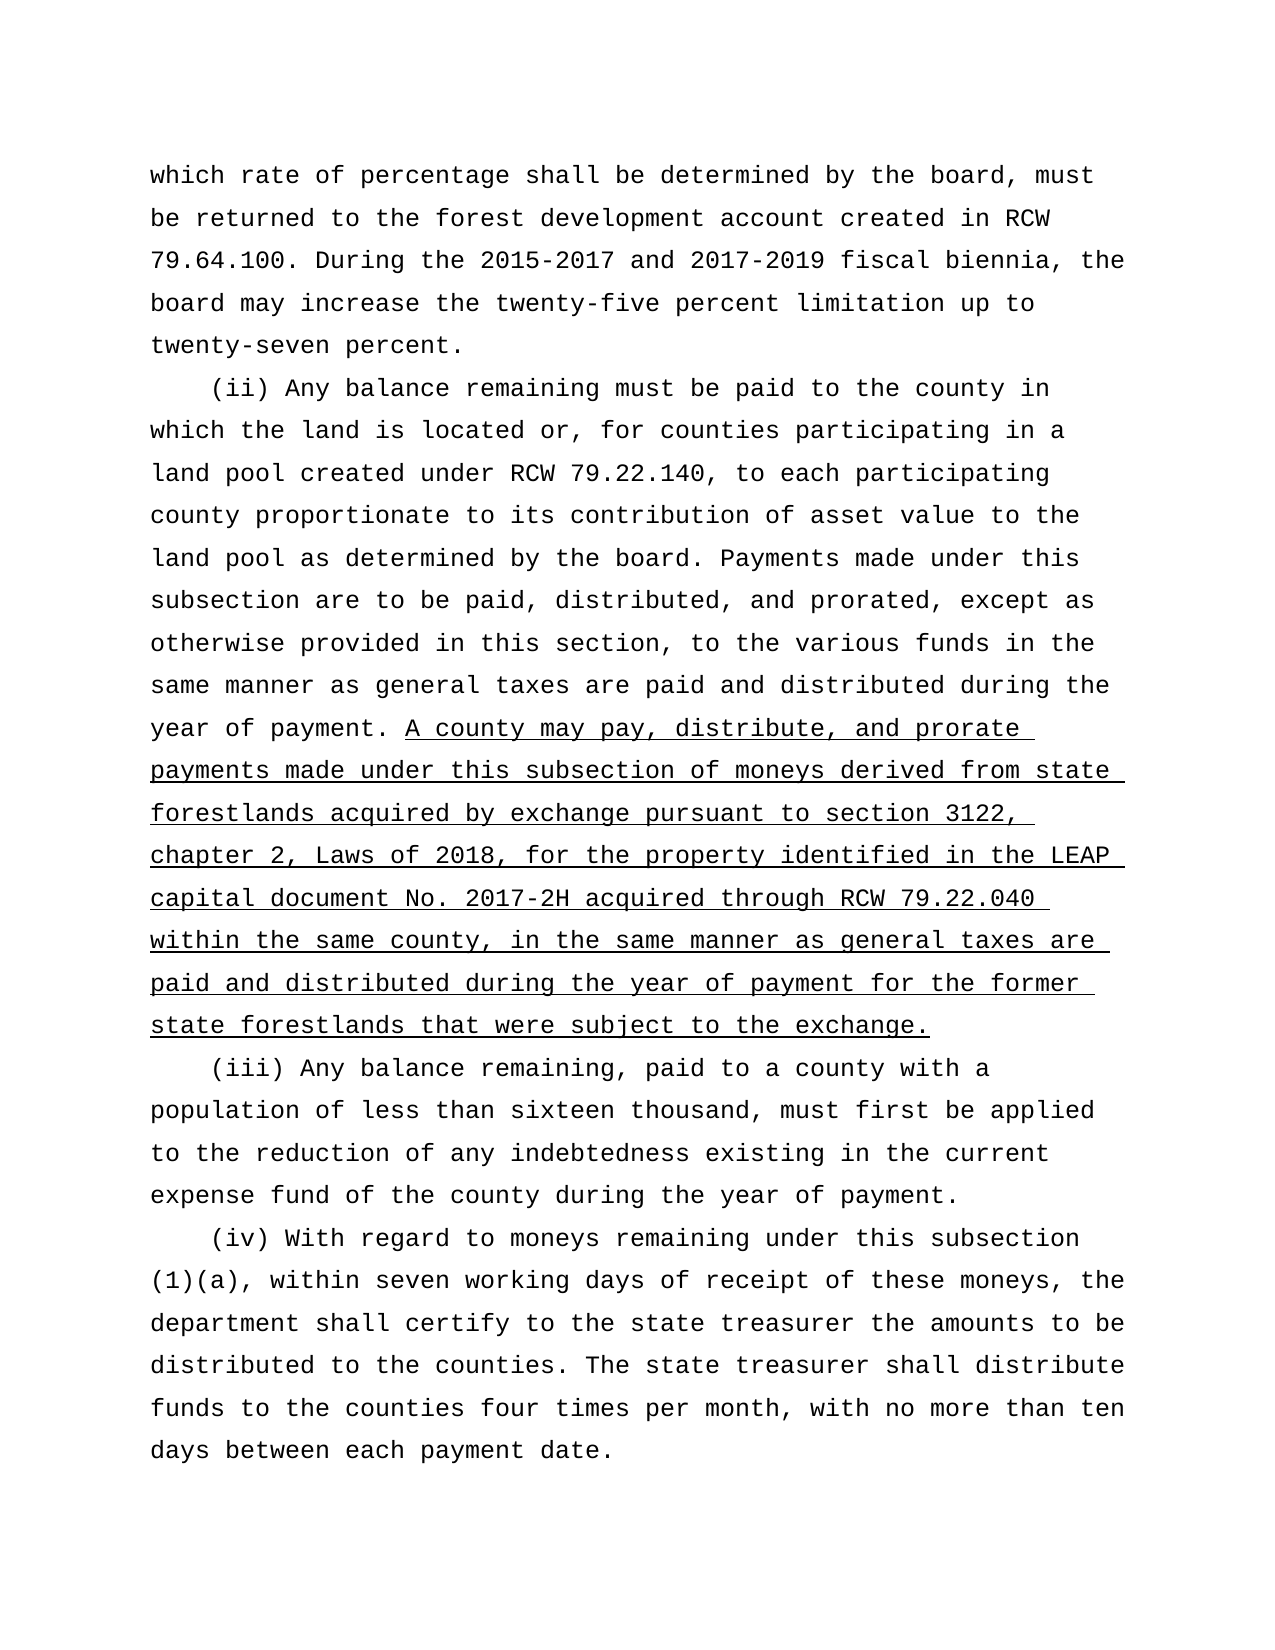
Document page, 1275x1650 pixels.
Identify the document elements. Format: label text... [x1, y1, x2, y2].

text (ii) Any balance remaining must be paid to the county in which the land is located or, for counties participating in a land pool created under RCW 79.22.140, to each participating county proportionate to its contribution of asset value to the land pool as determined by the board. Payments made under this subsection are to be paid, distributed, and prorated, except as otherwise provided in this section, to the various funds in the same manner as general taxes are paid and distributed during the year of payment. A county may pay, distribute, and prorate payments made under this subsection of moneys derived from state forestlands acquired by exchange pursuant to section 3122, chapter 2, Laws of 2018, for the property identified in the LEAP capital document No. 2017-2H acquired through RCW 79.22.040 within the same county, in the same manner as general taxes are paid and distributed during the year of payment for the former state forestlands that were subject to the exchange. [150, 868, 1125, 1042]
text (iii) Any balance remaining, paid to a county with a population of less than sixteen thousand, must first be applied to the reduction of any indebtedness existing in the current expense fund of the county during the year of payment. [150, 1042, 1125, 1212]
text (iv) With regard to moneys remaining under this subsection (1)(a), within seven working days of receipt of these moneys, the department shall certify to the state treasurer the amounts to be distributed to the counties. The state treasurer shall distribute funds to the counties four times per month, with no more than ten days between each payment date. [150, 1212, 1125, 1467]
text (ii) Any balance remaining must be paid to the county in which the land is located or, for counties participating in a land pool created under RCW 79.22.140, to each participating county proportionate to its contribution of asset value to the land pool as determined by the board. Payments made under this subsection are to be paid, distributed, and prorated, except as otherwise provided in this section, to the various funds in the same manner as general taxes are paid and distributed during the year of payment. A county may pay, distribute, and prorate payments made under this subsection of moneys derived from state forestlands acquired by exchange pursuant to section 3122, chapter 2, Laws of 2018, for the property identified in the LEAP capital document No. 2017-2H acquired through RCW 79.22.040 within the same county, in the same manner as general taxes are paid and distributed during the year of payment for the former state forestlands that were subject to the exchange. [150, 783, 1125, 866]
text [150, 150, 1125, 362]
text (ii) Any balance remaining must be paid to the county in which the land is located or, for counties participating in a land pool created under RCW 79.22.140, to each participating county proportionate to its contribution of asset value to the land pool as determined by the board. Payments made under this subsection are to be paid, distributed, and prorated, except as otherwise provided in this section, to the various funds in the same manner as general taxes are paid and distributed during the year of payment. A county may pay, distribute, and prorate payments made under this subsection of moneys derived from state forestlands acquired by exchange pursuant to section 3122, chapter 2, Laws of 2018, for the property identified in the LEAP capital document No. 2017-2H acquired through RCW 79.22.040 within the same county, in the same manner as general taxes are paid and distributed during the year of payment for the former state forestlands that were subject to the exchange. [150, 362, 1125, 781]
